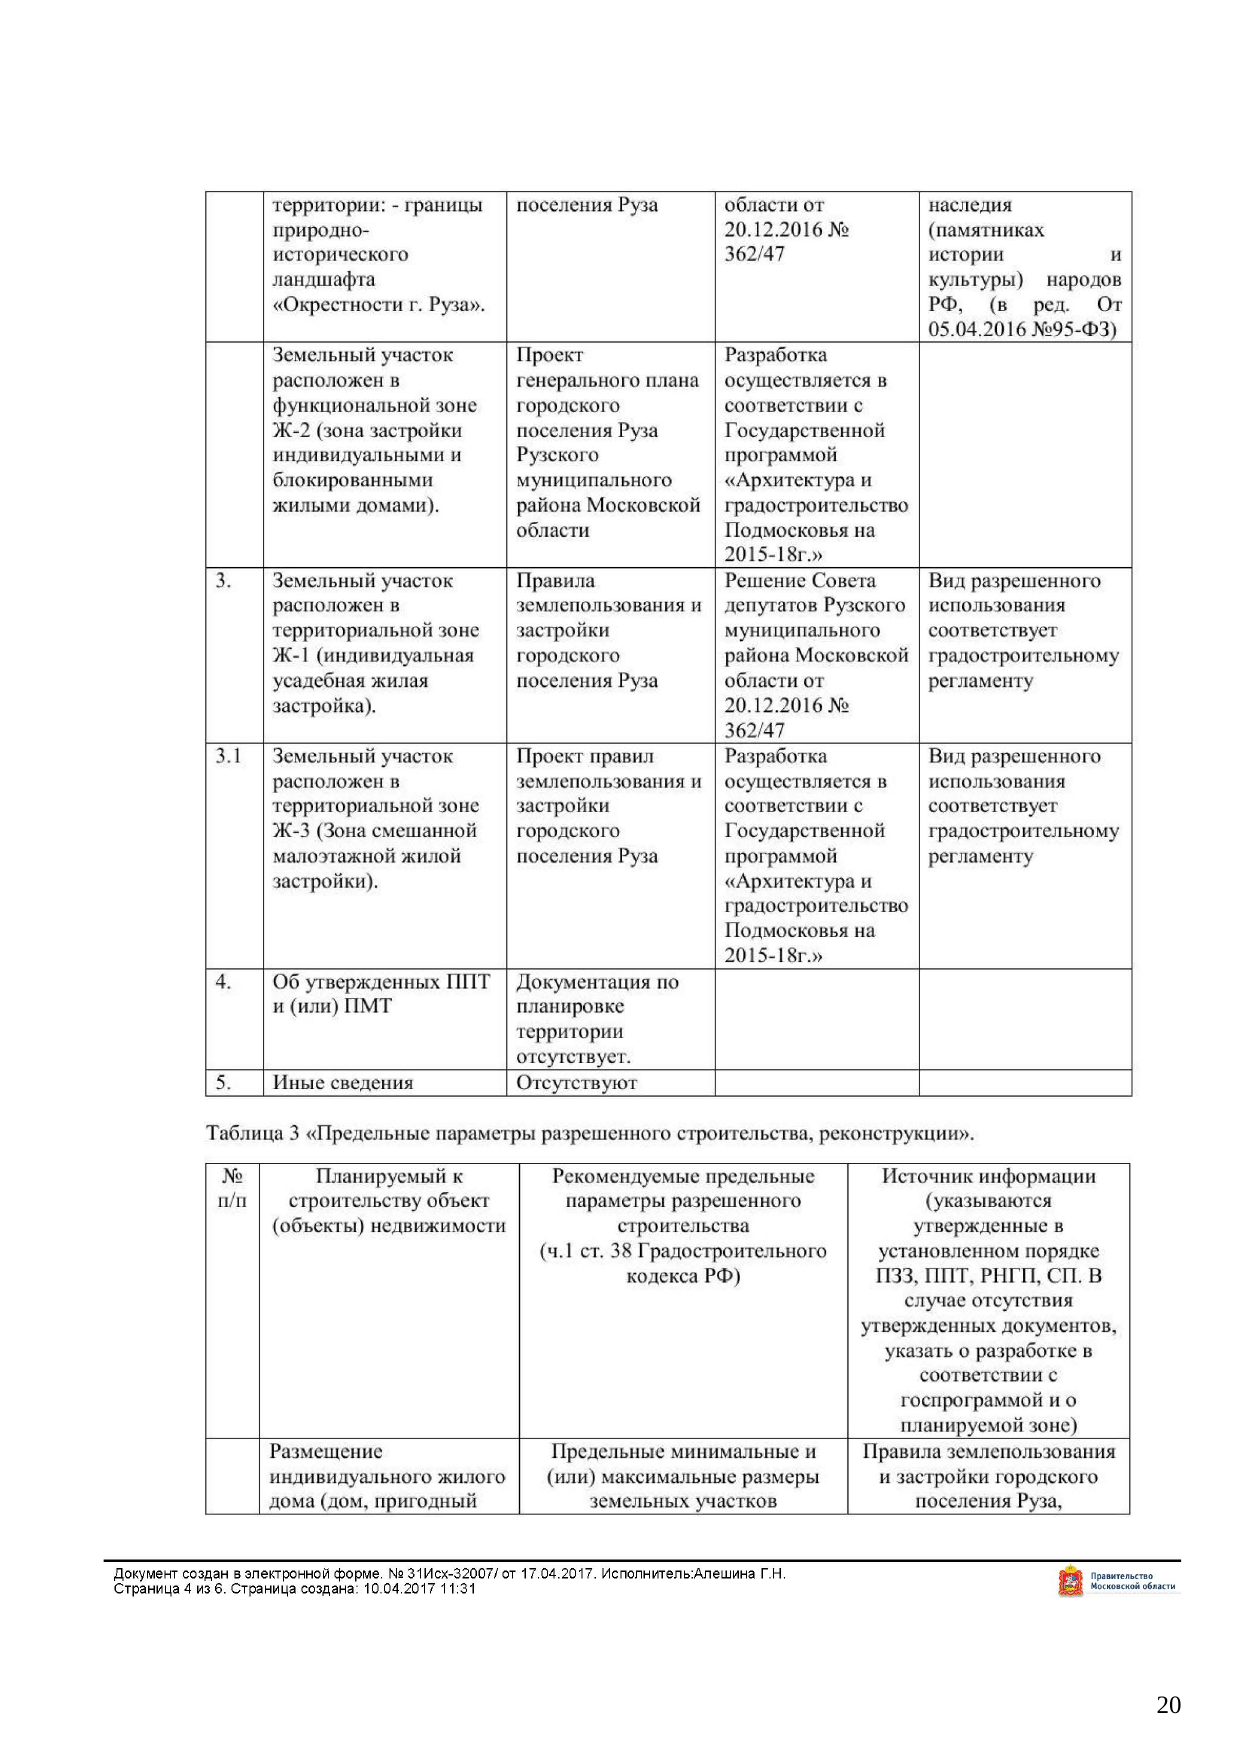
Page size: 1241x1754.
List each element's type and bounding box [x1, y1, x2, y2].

picture [103, 88, 1182, 1611]
